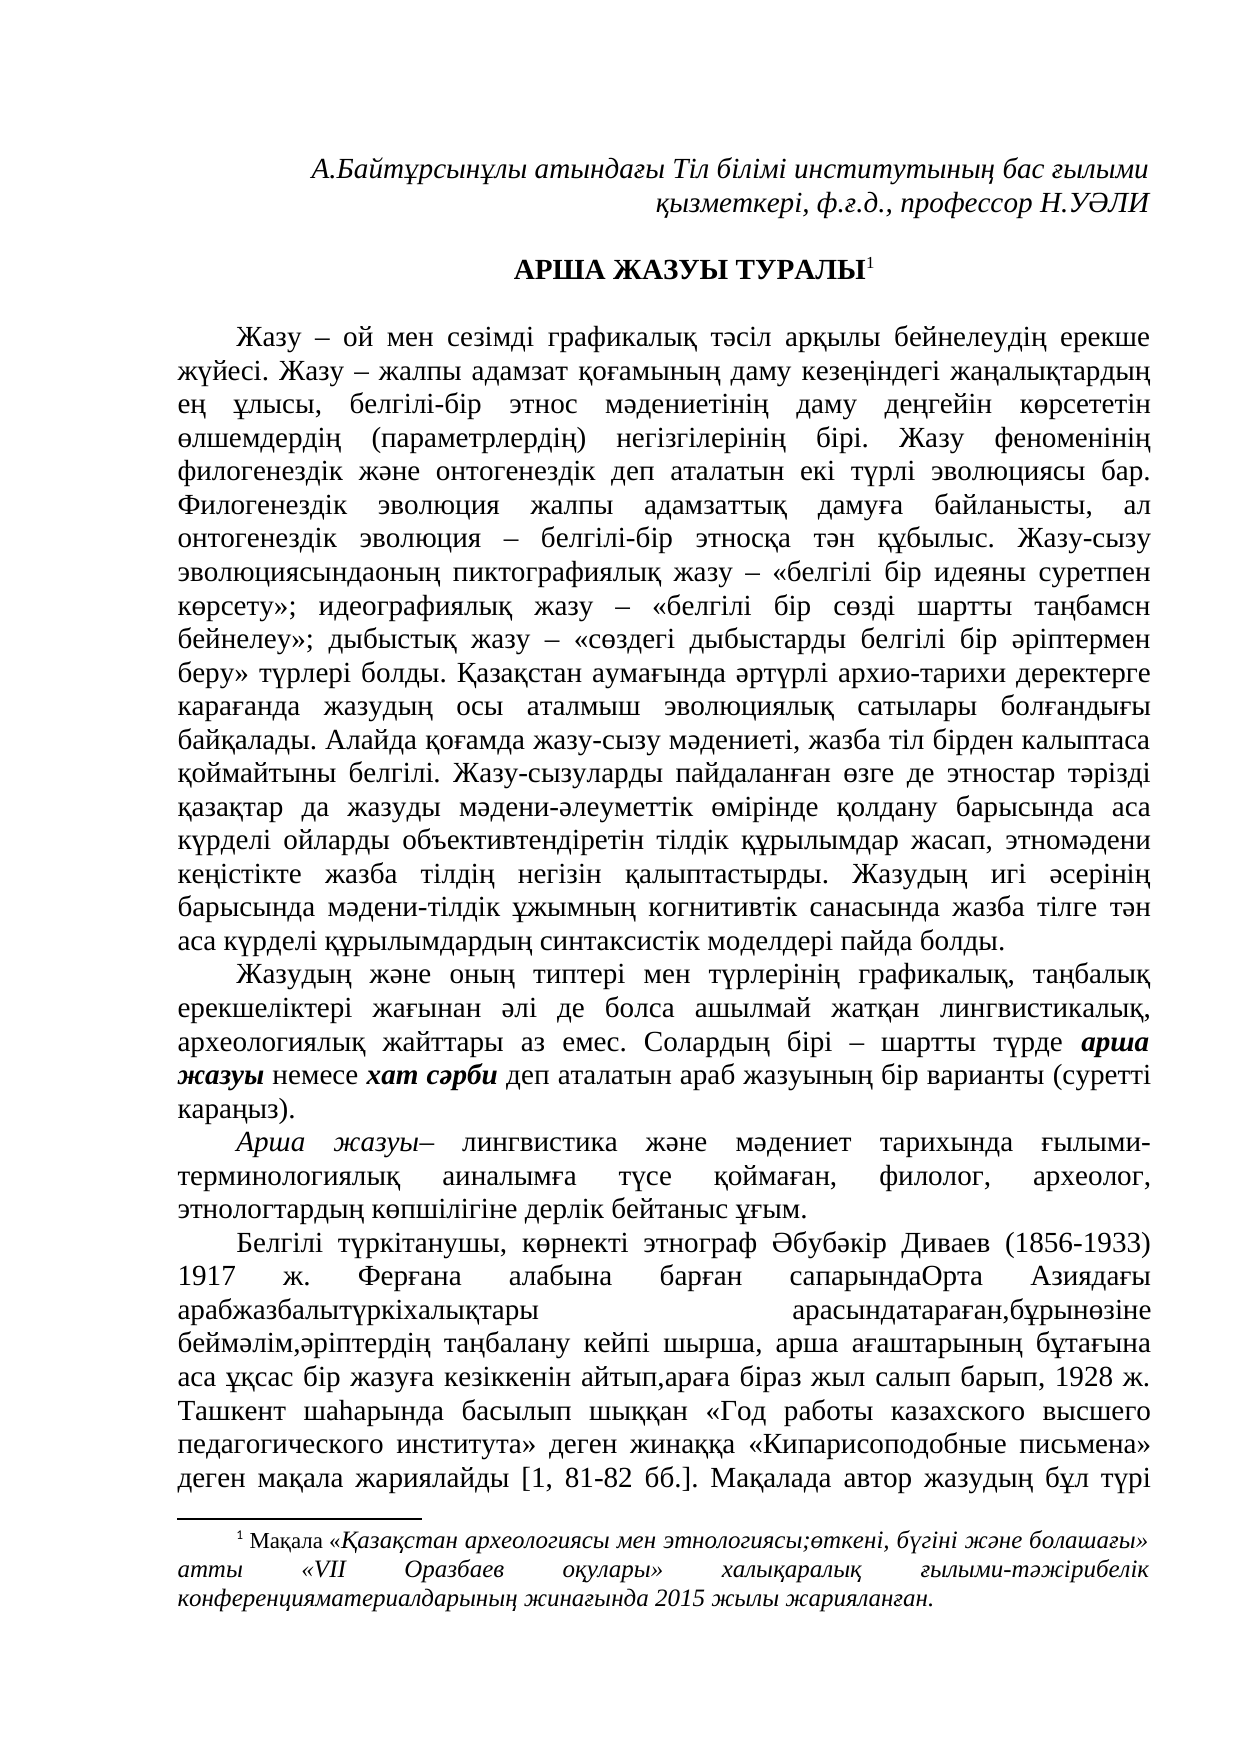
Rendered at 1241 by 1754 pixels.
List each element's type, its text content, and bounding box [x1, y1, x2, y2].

text Жазудың және оның типтері мен түрлерінің графикалық, таңбалық ерекшеліктері жағынан әлі де болса ашылмай жатқан лингвистикалық, археологиялық жайттары аз емес. Солардың бірі – шартты түрде арша жазуы немесе хат сәрби деп аталатын араб жазуының бір варианты (суретті караңыз). [177, 957, 1152, 1124]
text АРША ЖАЗУЫ ТУРАЛЫ [177, 252, 1152, 286]
text Жазу – ой мен сезімді графикалық тәсіл арқылы бейнелеудің ерекше жүйесі. Жазу – жалпы адамзат қоғамының даму кезеңіндегі жаңалықтардың ең ұлысы, белгілі-бір этнос мәдениетінің даму деңгейін көрсететін өлшемдердің (параметрлердің) негізгілерінің бірі. Жазу феноменінің филогенездік және онтогенездік деп аталатын екі түрлі эволюциясы бар. Филогенездік эволюция жалпы адамзаттық дамуға байланысты, ал онтогенездік эволюция – белгілі-бір этносқа тән құбылыс. Жазу-сызу эволюциясындаоның пиктографиялық жазу – «белгілі бір идеяны суретпен көрсету»; идеографиялық жазу – «белгілі бір сөзді шартты таңбамсн бейнелеу»; дыбыстық жазу – «сөздегі дыбыстарды белгілі бір әріптермен беру» түрлері болды. Қазақстан аумағында әртүрлі архио-тарихи деректерге карағанда жазудың осы аталмыш эволюциялық сатылары болғандығы байқалады. Алайда қоғамда жазу-сызу мәдениеті, жазба тіл бірден калыптаса қоймайтыны белгілі. Жазу-сызуларды пайдаланған өзге де этностар тәрізді қазақтар да жазуды мәдени-әлеуметтік өмірінде қолдану барысында аса күрделі ойларды объективтендіретін тілдік құрылымдар жасап, этномәдени кеңістікте жазба тілдің негізін қалыптастырды. Жазудың игі әсерінің барысында мәдени-тілдік ұжымның когнитивтік санасында жазба тілге тән аса күрделі құрылымдардың синтаксистік моделдері пайда болды. [177, 319, 1152, 957]
text А.Байтұрсынұлы атындағы Тіл білімі институтының бас ғылыми қызметкері, ф.ғ.д., профессор Н.Уәли [177, 152, 1152, 219]
text Арша жазуы– лингвистика және мәдениет тарихында ғылыми-терминологиялық аиналымға түсе қоймаған, филолог, археолог, этнологтардың көпшілігіне дерлік бейтаныс ұғым. [177, 1124, 1152, 1225]
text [177, 1225, 1152, 1493]
